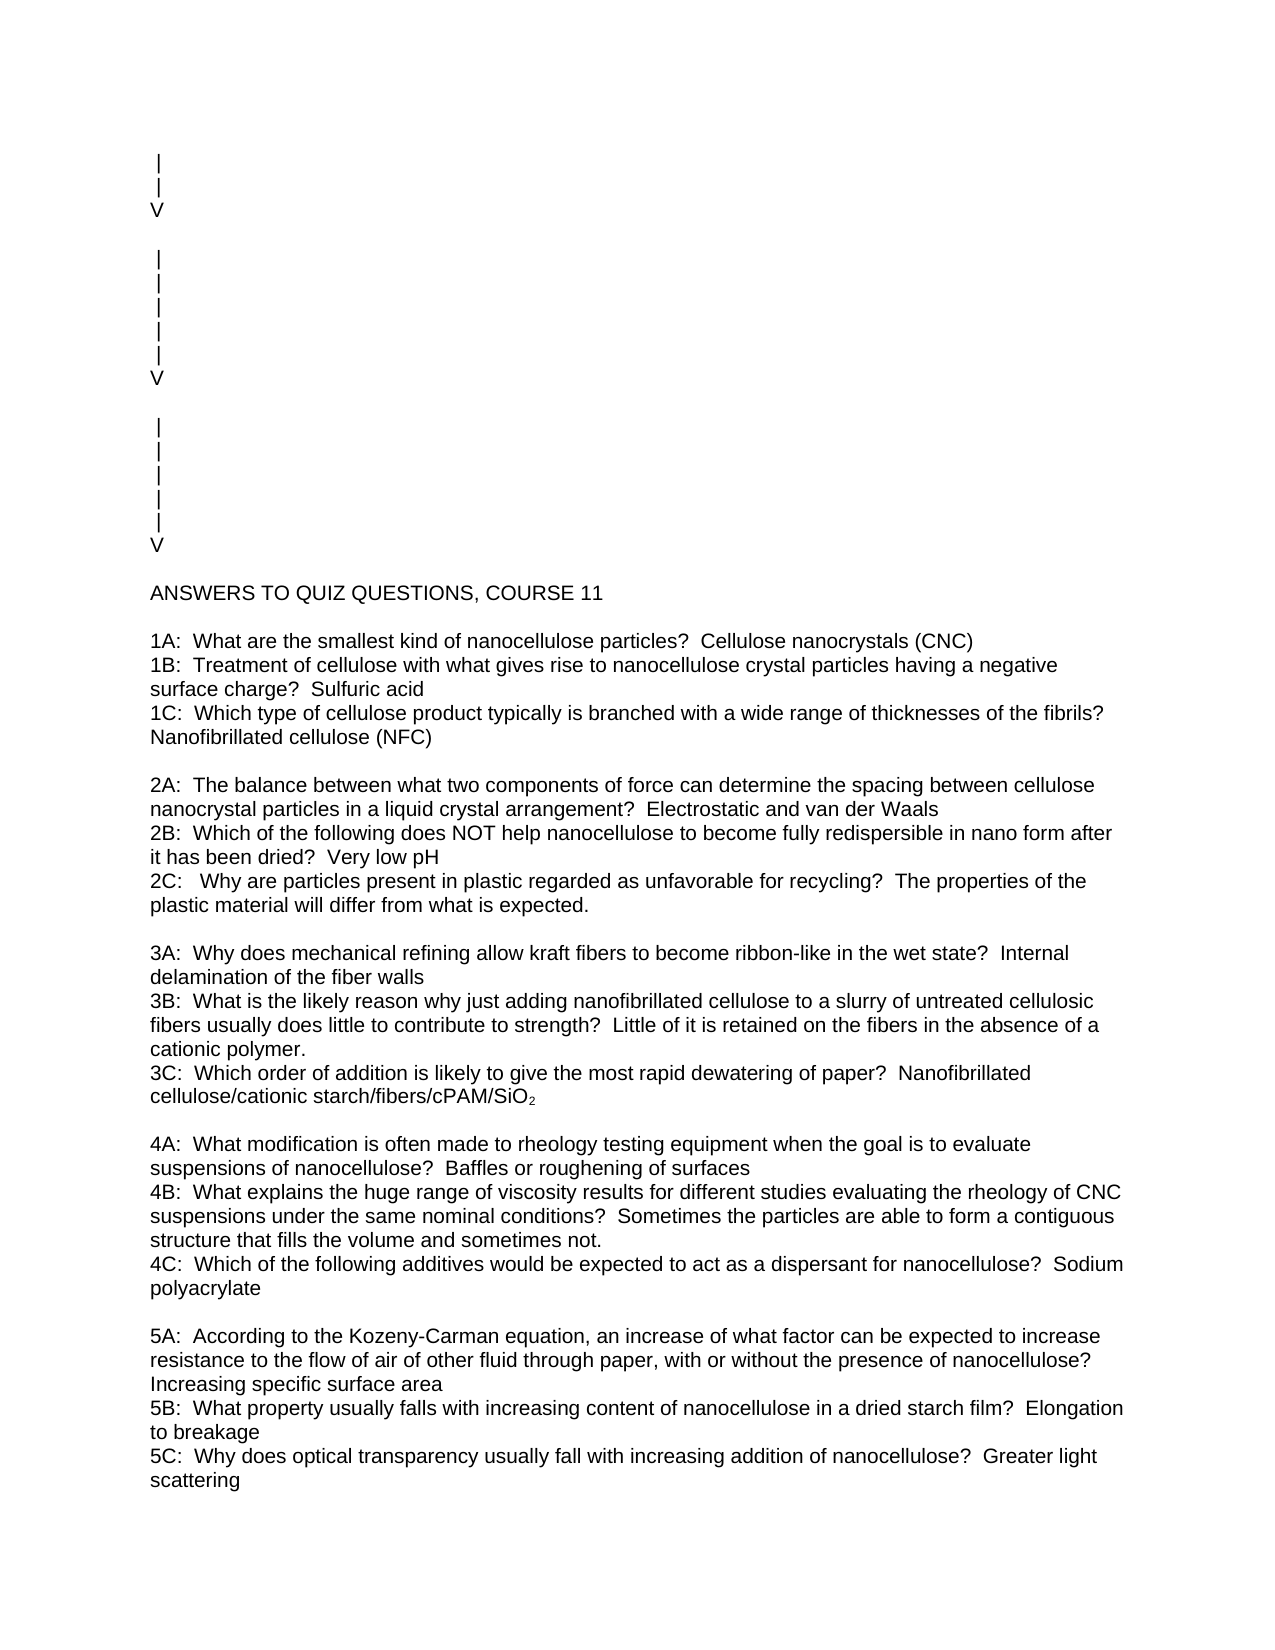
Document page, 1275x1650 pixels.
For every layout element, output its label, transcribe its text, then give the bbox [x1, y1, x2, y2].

text 1A: What are the smallest kind of nanocellulose particles? Cellulose nanocrystals (CNC) [150, 629, 1125, 653]
text | [150, 461, 1125, 485]
text 3B: What is the likely reason why just adding nanofibrillated cellulose to a slurry of untreated cellulosic fibers usually does little to contribute to strength? Little of it is retained on the fibers in the absence of a cationic polymer. [150, 988, 1125, 1060]
text V [150, 366, 1125, 389]
text 4C: Which of the following additives would be expected to act as a dispersant for nanocellulose? Sodium polyacrylate [150, 1252, 1125, 1300]
text 2C: Why are particles present in plastic regarded as unfavorable for recycling? The properties of the plastic material will differ from what is expected. [150, 869, 1125, 917]
text | [150, 342, 1125, 366]
text 5C: Why does optical transparency usually fall with increasing addition of nanocellulose? Greater light scattering [150, 1444, 1125, 1492]
text | [150, 294, 1125, 318]
text | [150, 318, 1125, 342]
text | [150, 485, 1125, 509]
text 5A: According to the Kozeny-Carman equation, an increase of what factor can be expected to increase resistance to the flow of air of other fluid through paper, with or without the presence of nanocellulose? Increasing specific surface area [150, 1324, 1125, 1396]
text 3A: Why does mechanical refining allow kraft fibers to become ribbon-like in the wet state? Internal delamination of the fiber walls [150, 941, 1125, 988]
text | [150, 270, 1125, 294]
text 4A: What modification is often made to rheology testing equipment when the goal is to evaluate suspensions of nanocellulose? Baffles or roughening of surfaces [150, 1132, 1125, 1180]
text | [150, 150, 1125, 174]
text | [150, 437, 1125, 461]
text 1B: Treatment of cellulose with what gives rise to nanocellulose crystal particles having a negative surface charge? Sulfuric acid [150, 653, 1125, 701]
text V [150, 533, 1125, 557]
text ANSWERS TO QUIZ QUESTIONS, COURSE 11 [150, 581, 1125, 605]
text V [150, 198, 1125, 222]
text | [150, 246, 1125, 270]
text 5B: What property usually falls with increasing content of nanocellulose in a dried starch film? Elongation to breakage [150, 1396, 1125, 1444]
text 1C: Which type of cellulose product typically is branched with a wide range of thicknesses of the fibrils? Nanofibrillated cellulose (NFC) [150, 701, 1125, 749]
text 4B: What explains the huge range of viscosity results for different studies evaluating the rheology of CNC suspensions under the same nominal conditions? Sometimes the particles are able to form a contiguous structure that fills the volume and sometimes not. [150, 1180, 1125, 1252]
text 2A: The balance between what two components of force can determine the spacing between cellulose nanocrystal particles in a liquid crystal arrangement? Electrostatic and van der Waals [150, 773, 1125, 821]
text | [150, 413, 1125, 437]
text | [150, 174, 1125, 198]
text 2B: Which of the following does NOT help nanocellulose to become fully redispersible in nano form after it has been dried? Very low pH [150, 821, 1125, 869]
text 3C: Which order of addition is likely to give the most rapid dewatering of paper? Nanofibrillated cellulose/cationic starch/fibers/cPAM/SiO2 [150, 1060, 1125, 1108]
text | [150, 509, 1125, 533]
